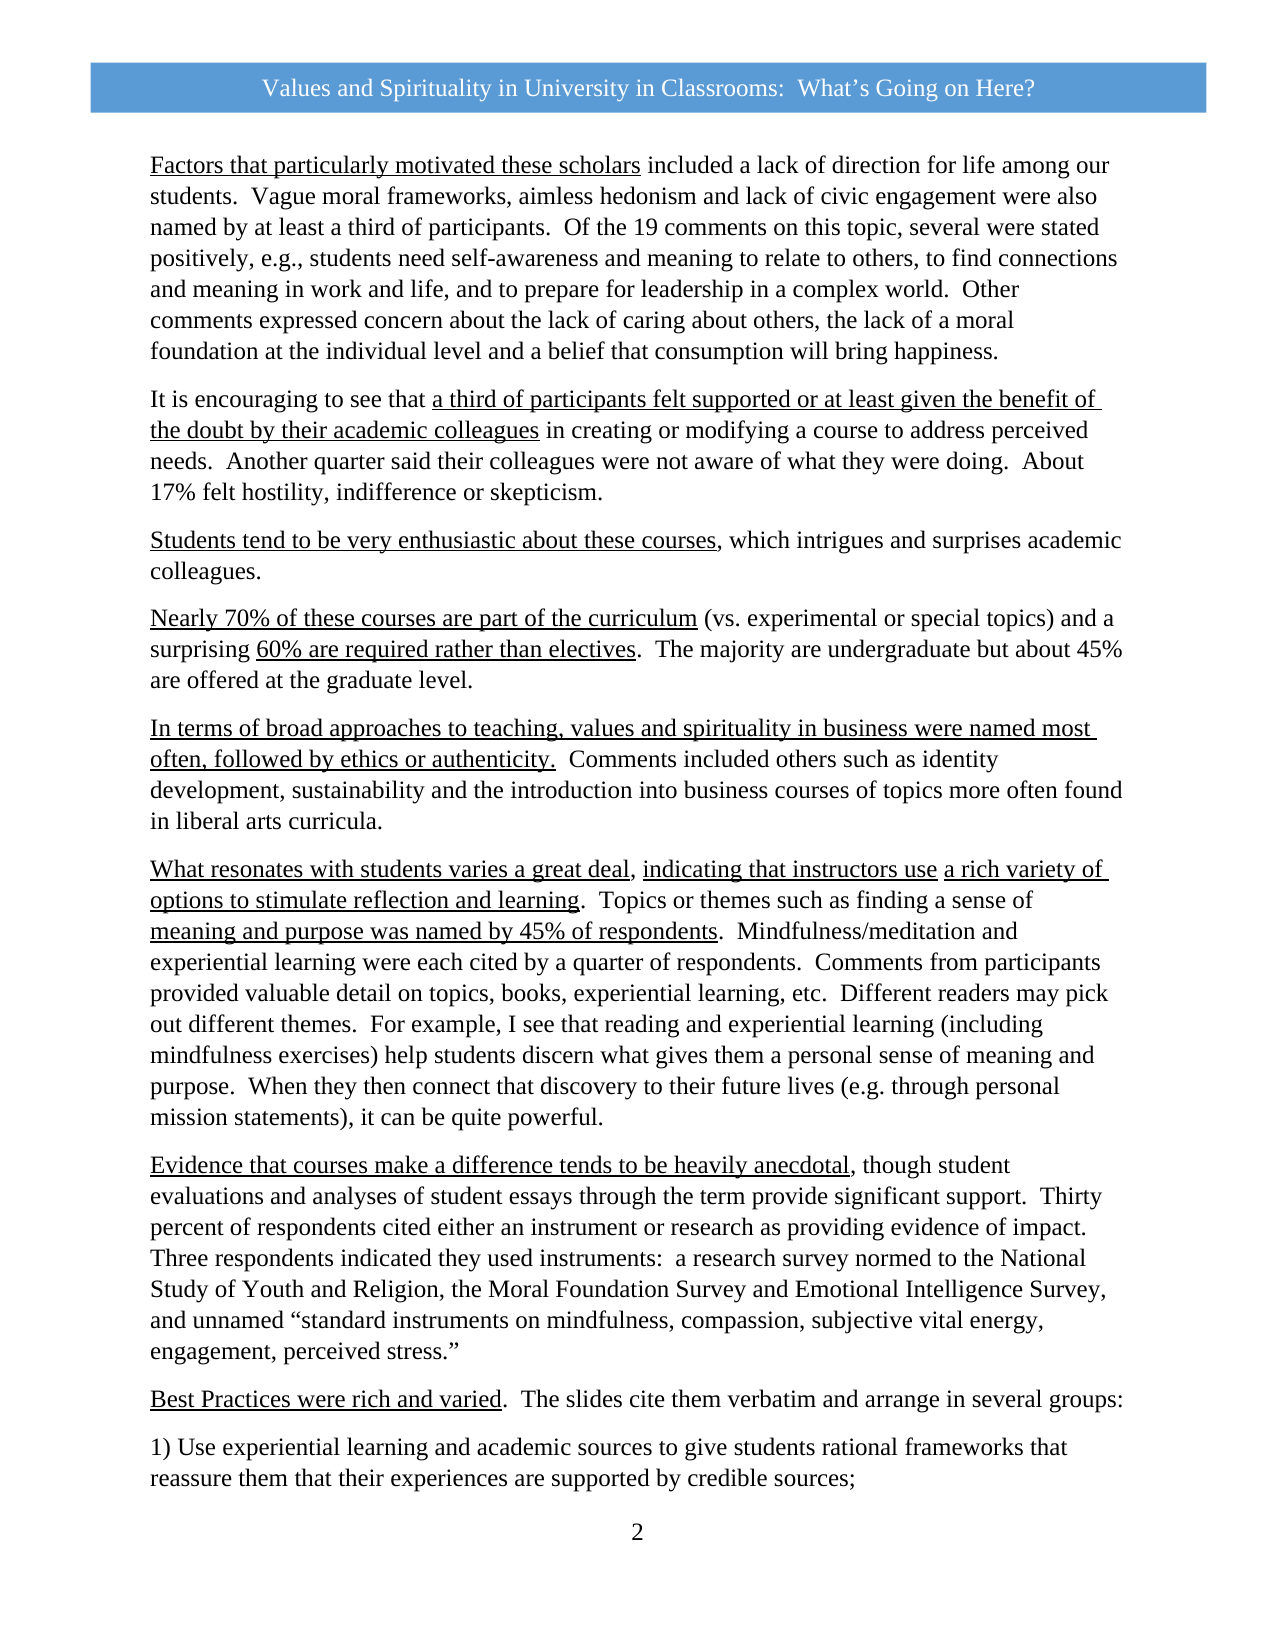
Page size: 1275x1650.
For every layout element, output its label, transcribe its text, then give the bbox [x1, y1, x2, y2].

text Best Practices were rich and varied. The slides cite them verbatim and arrange in several groups: [150, 1384, 1125, 1413]
text It is encouraging to see that a third of participants felt supported or at least given the benefit of the doubt by their academic colleagues in creating or modifying a course to address perceived needs. Another quarter said their colleagues were not aware of what they were doing. About 17% felt hostility, indifference or skepticism. [150, 384, 1125, 506]
text What resonates with students varies a great deal, indicating that instructors use a rich variety of options to stimulate reflection and learning. Topics or themes such as finding a sense of meaning and purpose was named by 45% of respondents. Mindfulness/meditation and experiential learning were each cited by a quarter of respondents. Comments from participants provided valuable detail on topics, books, experiential learning, etc. Different readers may pick out different themes. For example, I see that reading and experiential learning (including mindfulness exercises) help students discern what gives them a personal sense of meaning and purpose. When they then connect that discovery to their future lives (e.g. through personal mission statements), it can be quite powerful. [150, 854, 1125, 1131]
text Evidence that courses make a difference tends to be heavily anecdotal, though student evaluations and analyses of student essays through the term provide significant support. Thirty percent of respondents cited either an instrument or research as providing evidence of impact. Three respondents indicated they used instruments: a research survey normed to the National Study of Youth and Religion, the Moral Foundation Survey and Emotional Intelligence Survey, and unnamed “standard instruments on mindfulness, compassion, subjective vital energy, engagement, perceived stress.” [150, 1150, 1125, 1365]
text Factors that particularly motivated these scholars included a lack of direction for life among our students. Vague moral frameworks, aimless hedonism and lack of civic engagement were also named by at least a third of participants. Of the 19 comments on this topic, several were stated positively, e.g., students need self-awareness and meaning to relate to others, to find connections and meaning in work and life, and to prepare for leadership in a complex world. Other comments expressed concern about the lack of caring about others, the lack of a moral foundation at the individual level and a belief that consumption will bring happiness. [150, 150, 1125, 365]
text Students tend to be very enthusiastic about these courses, which intrigues and surprises academic colleagues. [150, 525, 1125, 584]
text 1) Use experiential learning and academic sources to give students rational frameworks that reassure them that their experiences are supported by credible sources; [150, 1432, 1125, 1492]
text Nearly 70% of these courses are part of the curriculum (vs. experimental or special topics) and a surprising 60% are required rather than electives. The majority are undergraduate but about 45% are offered at the graduate level. [150, 603, 1125, 694]
text In terms of broad approaches to teaching, values and spirituality in business were named most often, followed by ethics or authenticity. Comments included others such as identity development, sustainability and the introduction into business courses of topics more often found in liberal arts curricula. [150, 713, 1125, 835]
